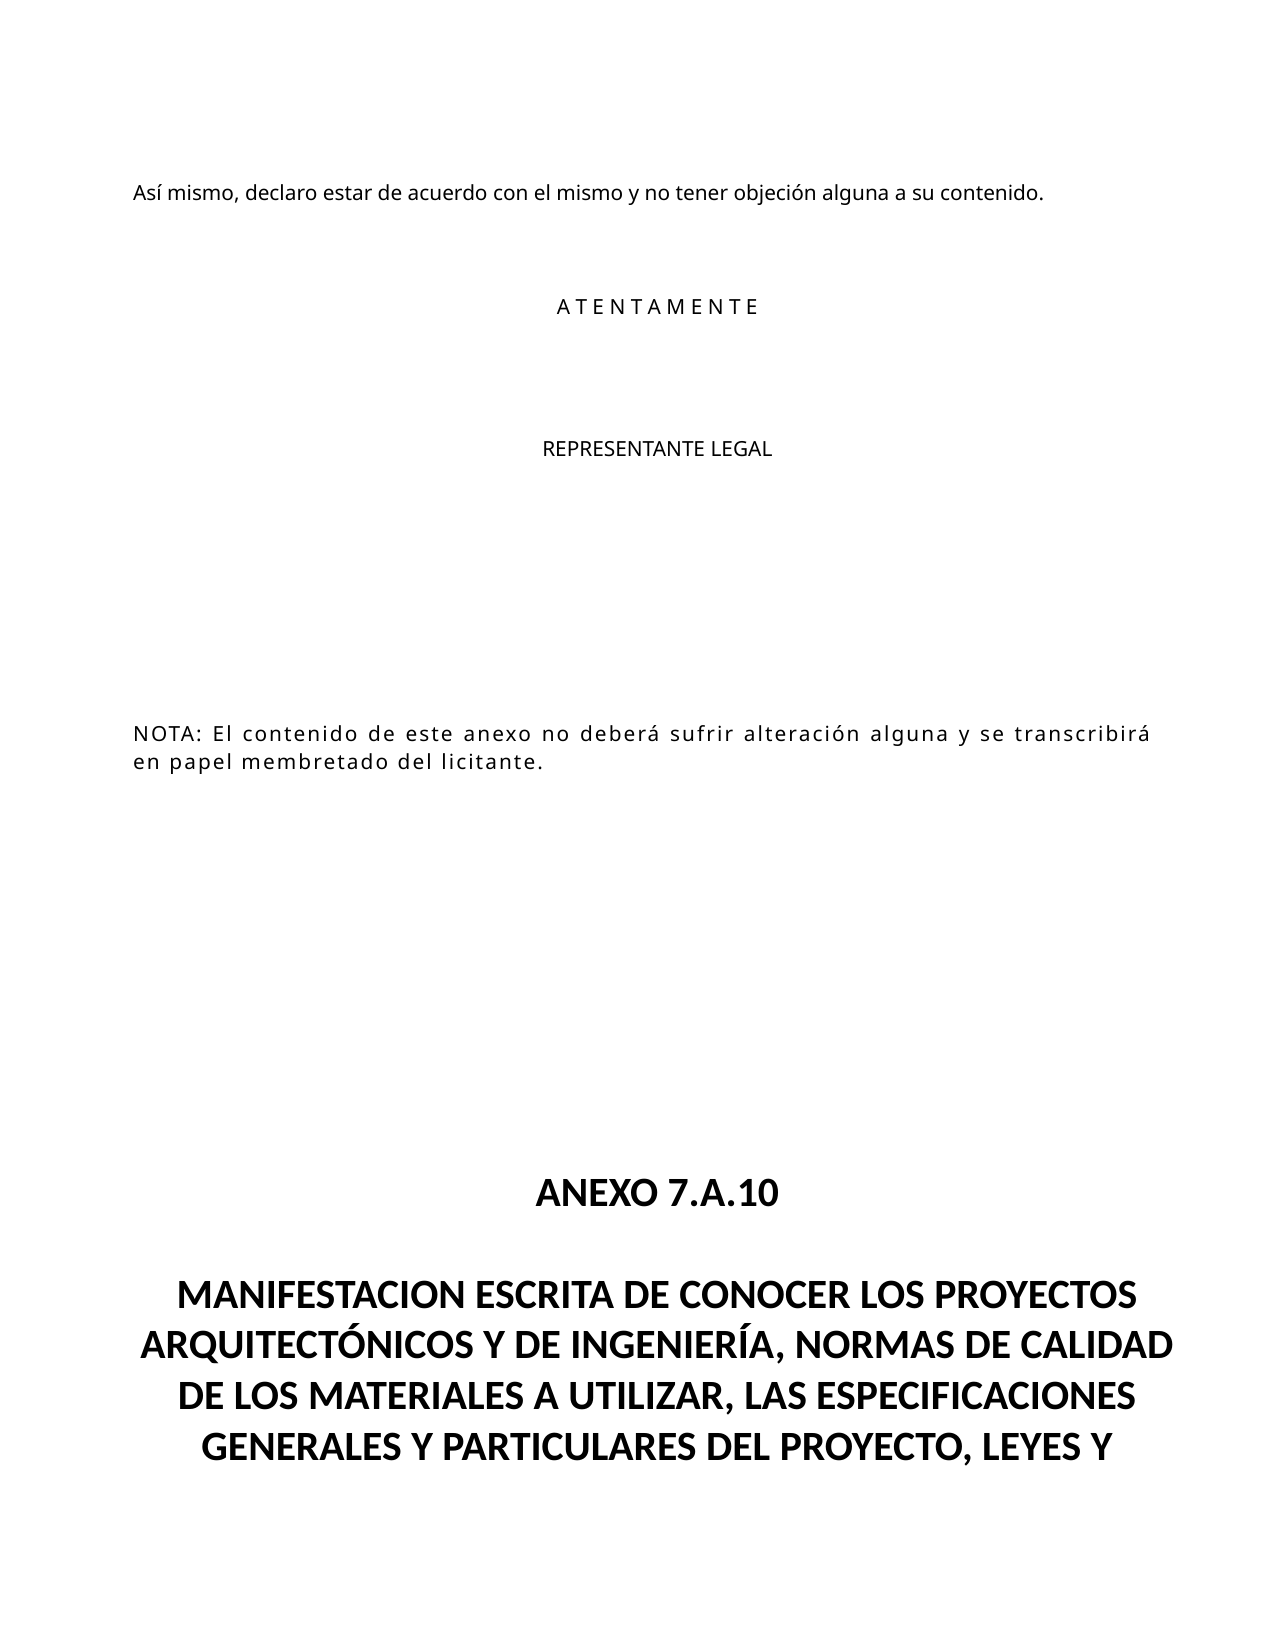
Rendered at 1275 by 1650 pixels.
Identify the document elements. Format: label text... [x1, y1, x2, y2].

text NOTA: El contenido de este anexo no deberá sufrir alteración alguna y se transcribirá en papel membretado del licitante. [133, 719, 1152, 776]
text A T E N T A M E N T E [133, 292, 1181, 321]
text Así mismo, declaro estar de acuerdo con el mismo y no tener objeción alguna a su contenido. [133, 178, 1181, 207]
text ANEXO 7.A.10 [133, 1166, 1181, 1217]
text REPRESENTANTE LEGAL [133, 434, 1181, 463]
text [133, 1268, 1181, 1471]
